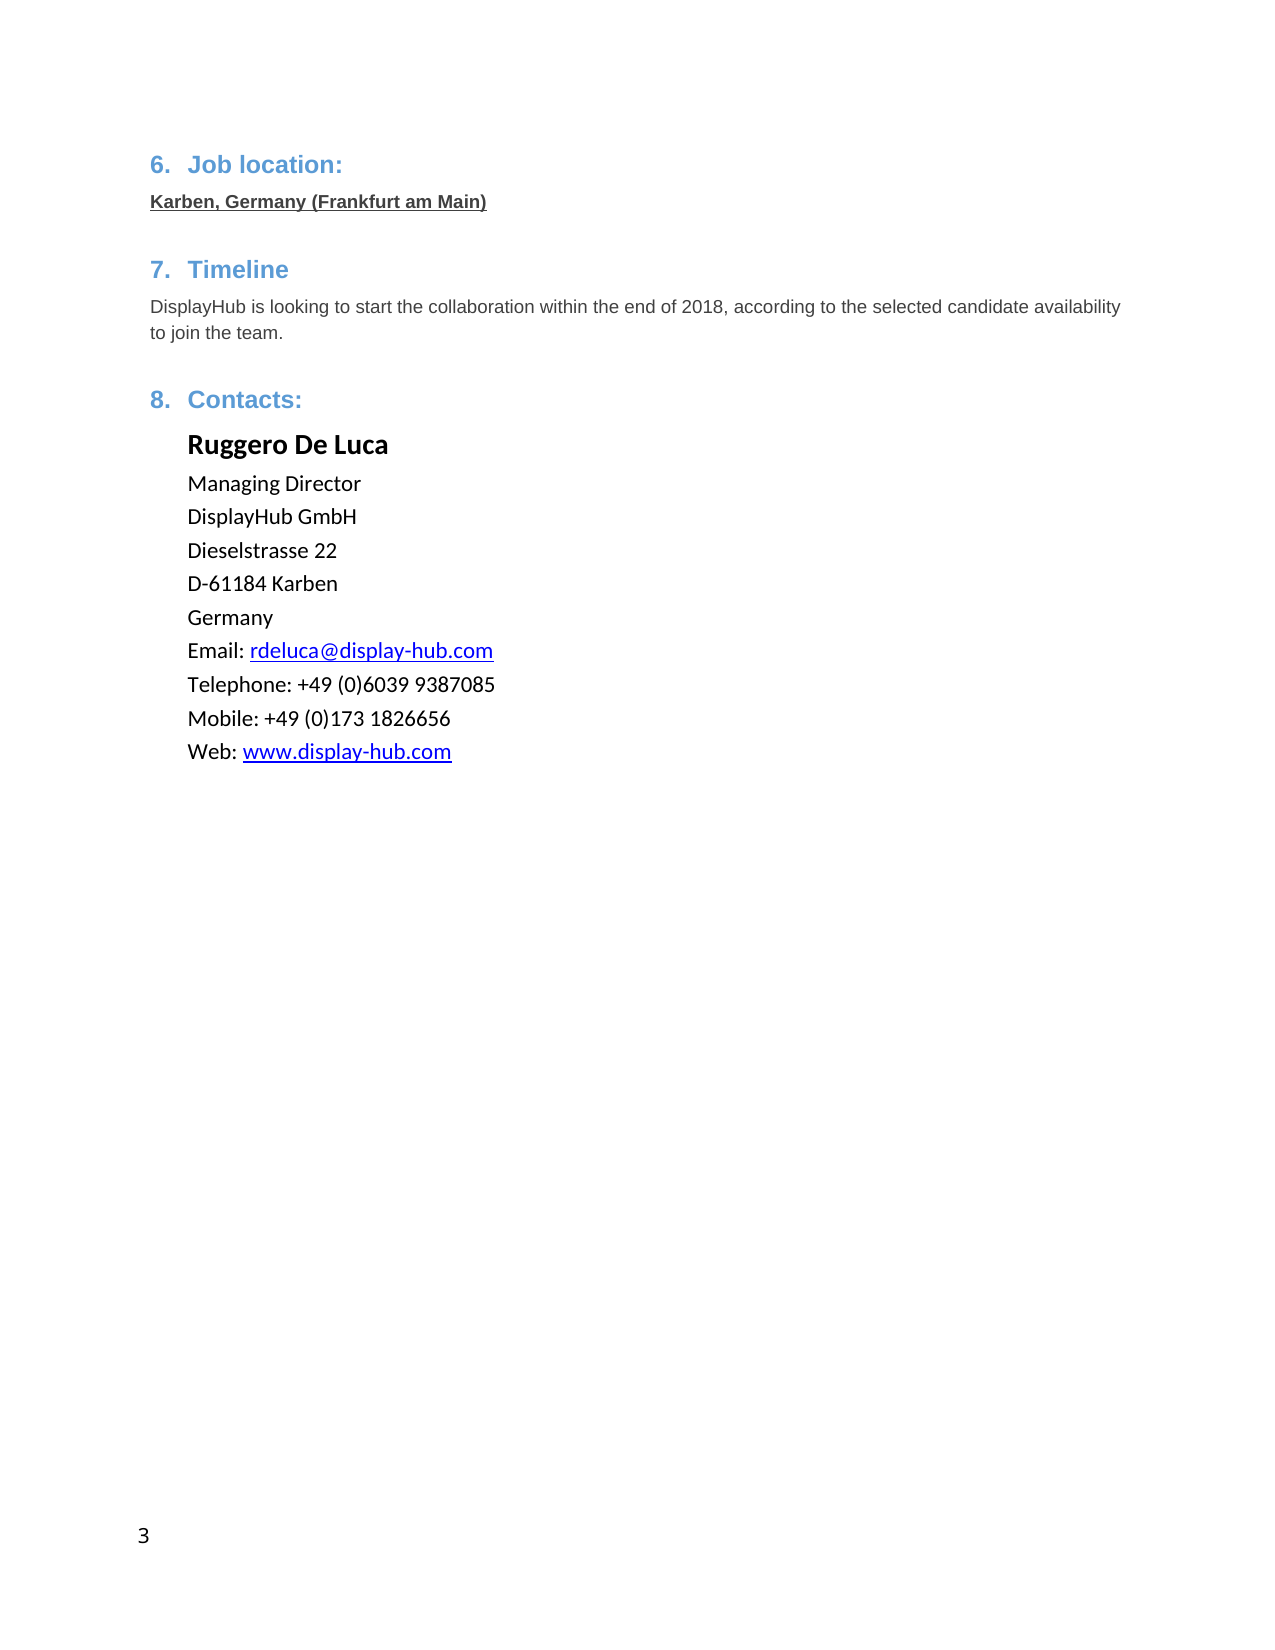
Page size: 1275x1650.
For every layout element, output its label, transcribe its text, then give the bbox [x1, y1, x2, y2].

text Dieselstrasse 22 [187, 536, 1125, 564]
text Managing Director [187, 469, 1125, 497]
text Email: rdeluca@display-hub.com [187, 637, 1125, 665]
text Mobile: +49 (0)173 1826656 [187, 704, 1125, 732]
text DisplayHub GmbH [187, 502, 1125, 531]
text Karben, Germany (Frankfurt am Main) [150, 191, 1125, 213]
text Web: www.display-hub.com [187, 737, 1125, 765]
text Telephone: +49 (0)6039 9387085 [187, 670, 1125, 698]
text Germany [187, 603, 1125, 631]
subtitle Timeline [150, 254, 1125, 283]
subtitle Job location: [150, 150, 1125, 179]
text Ruggero De Luca [187, 426, 1125, 462]
text DisplayHub is looking to start the collaboration within the end of 2018, according to the selected candidate availability to join the team. [150, 296, 1125, 343]
subtitle Contacts: [150, 385, 1125, 414]
text D-61184 Karben [187, 569, 1125, 598]
